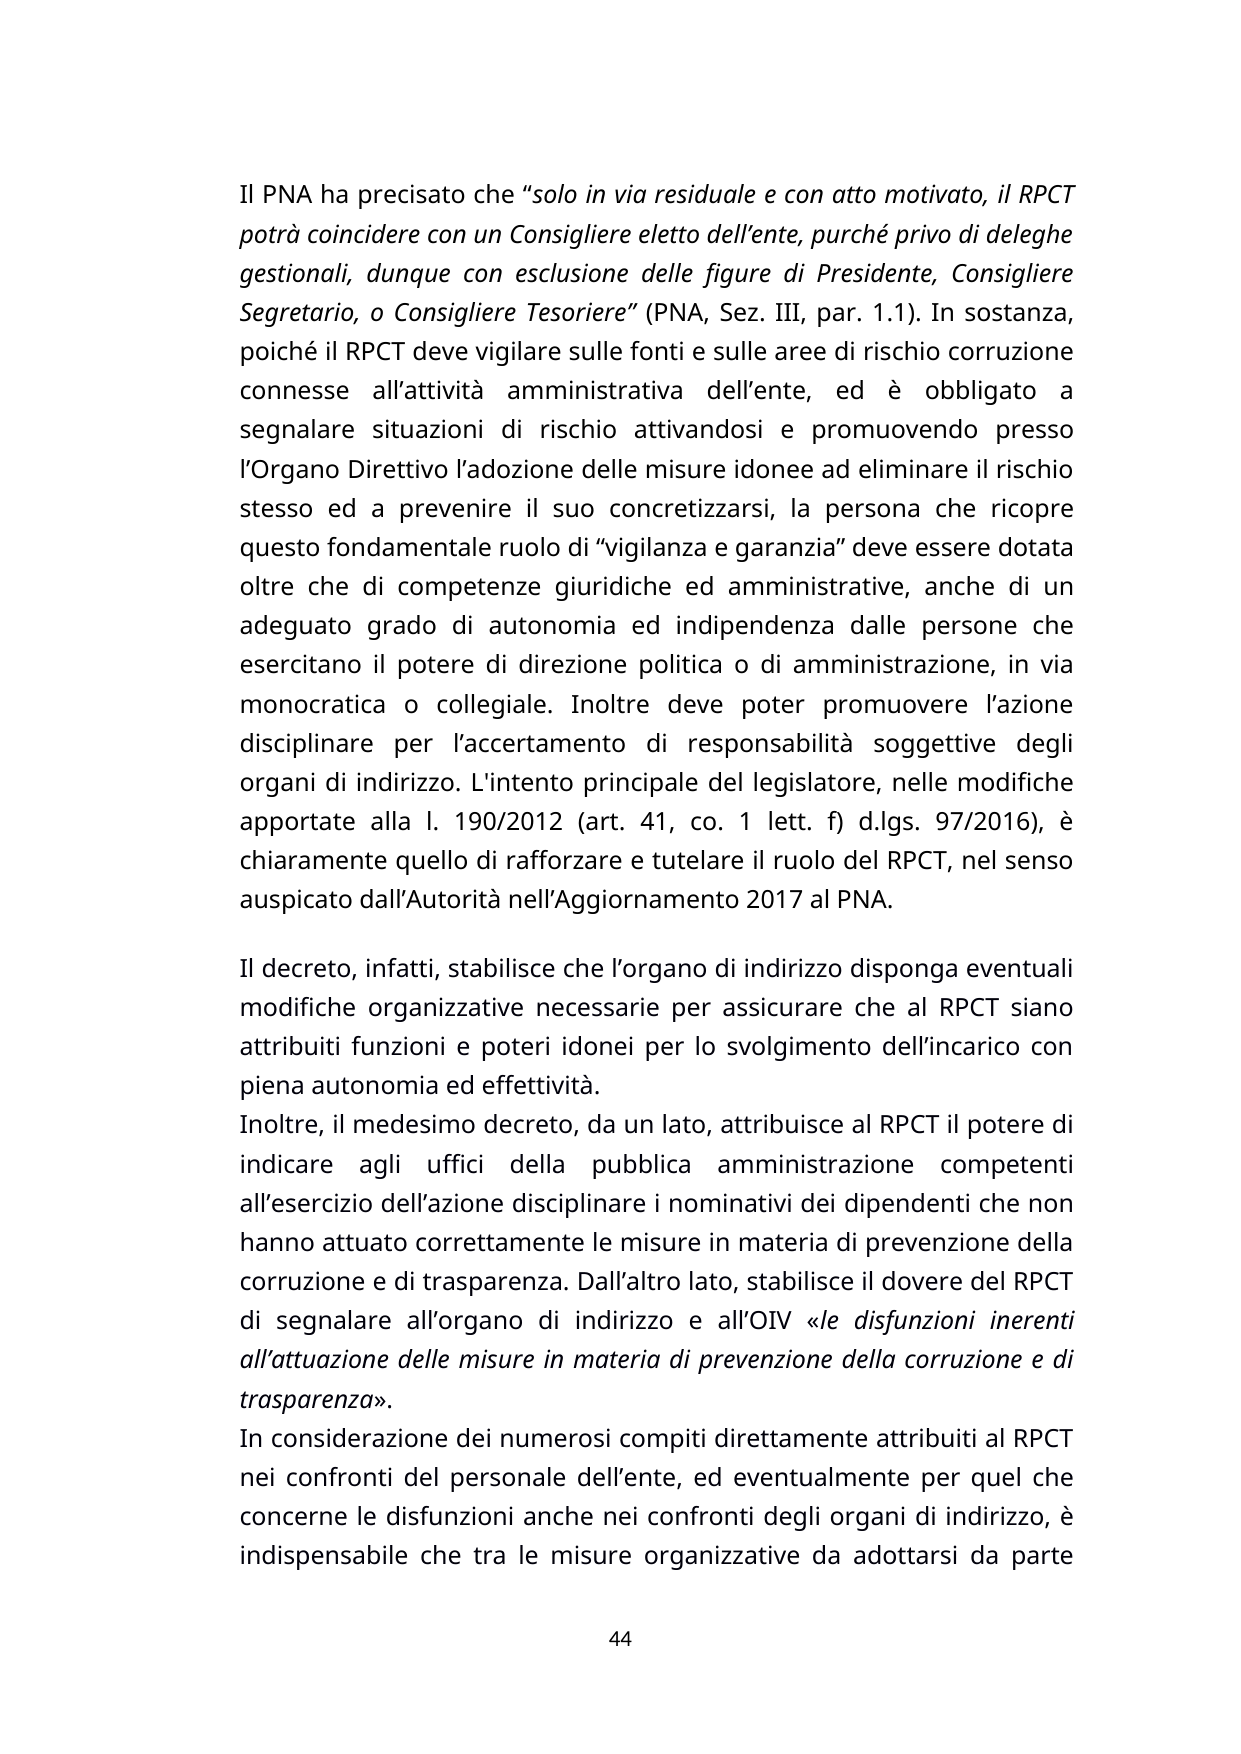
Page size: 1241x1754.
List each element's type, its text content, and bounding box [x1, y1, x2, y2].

text Inoltre, il medesimo decreto, da un lato, attribuisce al RPCT il potere di indicare agli uffici della pubblica amministrazione competenti all’esercizio dell’azione disciplinare i nominativi dei dipendenti che non hanno attuato correttamente le misure in materia di prevenzione della corruzione e di trasparenza. Dall’altro lato, stabilisce il dovere del RPCT di segnalare all’organo di indirizzo e all’OIV «le disfunzioni inerenti all’attuazione delle misure in materia di prevenzione della corruzione e di trasparenza». [239, 1107, 1075, 1415]
text Il PNA ha precisato che “solo in via residuale e con atto motivato, il RPCT potrà coincidere con un Consigliere eletto dell’ente, purché privo di deleghe gestionali, dunque con esclusione delle figure di Presidente, Consigliere Segretario, o Consigliere Tesoriere” (PNA, Sez. III, par. 1.1). In sostanza, poiché il RPCT deve vigilare sulle fonti e sulle aree di rischio corruzione connesse all’attività amministrativa dell’ente, ed è obbligato a segnalare situazioni di rischio attivandosi e promuovendo presso l’Organo Direttivo l’adozione delle misure idonee ad eliminare il rischio stesso ed a prevenire il suo concretizzarsi, la persona che ricopre questo fondamentale ruolo di “vigilanza e garanzia” deve essere dotata oltre che di competenze giuridiche ed amministrative, anche di un adeguato grado di autonomia ed indipendenza dalle persone che esercitano il potere di direzione politica o di amministrazione, in via monocratica o collegiale. Inoltre deve poter promuovere l’azione disciplinare per l’accertamento di responsabilità soggettive degli organi di indirizzo. L'intento principale del legislatore, nelle modifiche apportate alla l. 190/2012 (art. 41, co. 1 lett. f) d.lgs. 97/2016), è chiaramente quello di rafforzare e tutelare il ruolo del RPCT, nel senso auspicato dall’Autorità nell’Aggiornamento 2017 al PNA. [239, 177, 1075, 916]
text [239, 1421, 1075, 1572]
text Il decreto, infatti, stabilisce che l’organo di indirizzo disponga eventuali modifiche organizzative necessarie per assicurare che al RPCT siano attribuiti funzioni e poteri idonei per lo svolgimento dell’incarico con piena autonomia ed effettività. [239, 951, 1075, 1102]
